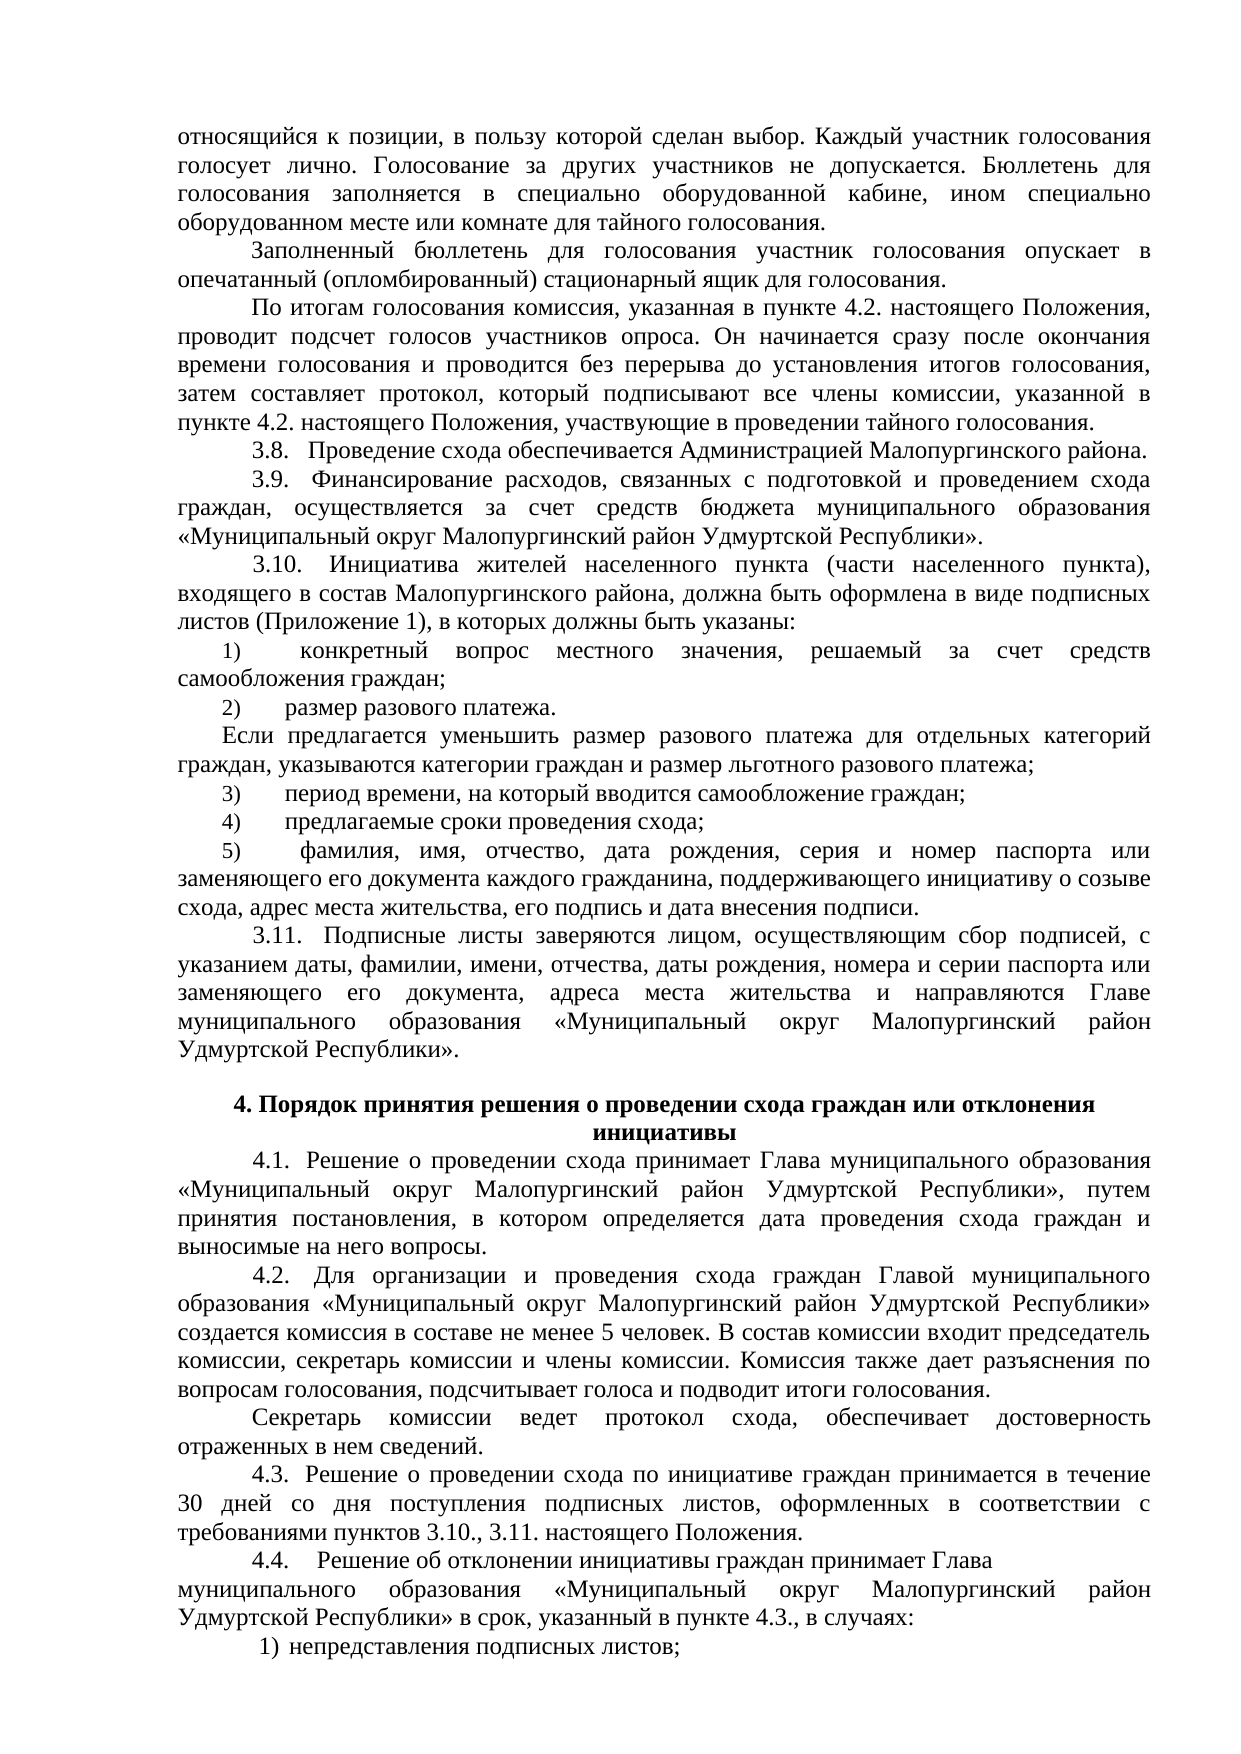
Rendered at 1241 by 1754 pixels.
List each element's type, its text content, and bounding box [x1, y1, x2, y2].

text 3.10. Инициатива жителей населенного пункта (части населенного пункта), входящего в состав Малопургинского района, должна быть оформлена в виде подписных листов (Приложение 1), в которых должны быть указаны: [177, 550, 1152, 636]
text 1) непредставления подписных листов; [258, 1631, 1152, 1660]
text Заполненный бюллетень для голосования участник голосования опускает в опечатанный (опломбированный) стационарный ящик для голосования. [177, 236, 1152, 293]
list период времени, на который вводится самообложение граждан; [177, 778, 1152, 807]
text По итогам голосования комиссия, указанная в пункте 4.2. настоящего Положения, проводит подсчет голосов участников опроса. Он начинается сразу после окончания времени голосования и проводится без перерыва до установления итогов голосования, затем составляет протокол, который подписывают все члены комиссии, указанной в пункте 4.2. настоящего Положения, участвующие в проведении тайного голосования. [177, 293, 1152, 436]
text Если предлагается уменьшить размер разового платежа для отдельных категорий граждан, указываются категории граждан и размер льготного разового платежа; [177, 721, 1152, 778]
text 4. Порядок принятия решения о проведении схода граждан или отклонения инициативы [177, 1089, 1152, 1146]
list предлагаемые сроки проведения схода; [177, 807, 1152, 835]
list конкретный вопрос местного значения, решаемый за счет средств самообложения граждан; [177, 636, 1152, 693]
list размер разового платежа. [177, 693, 1152, 721]
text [177, 122, 1152, 236]
list фамилия, имя, отчество, дата рождения, серия и номер паспорта или заменяющего его документа каждого гражданина, поддерживающего инициативу о созыве схода, адрес места жительства, его подпись и дата внесения подписи. [177, 835, 1152, 921]
text 4.3. Решение о проведении схода по инициативе граждан принимается в течение 30 дней со дня поступления подписных листов, оформленных в соответствии с требованиями пунктов 3.10., 3.11. настоящего Положения. [177, 1460, 1152, 1546]
list Для организации и проведения схода граждан Главой муниципального образования «Муниципальный округ Малопургинский район Удмуртской Республики» создается комиссия в составе не менее 5 человек. В состав комиссии входит председатель комиссии, секретарь комиссии и члены комиссии. Комиссия также дает разъяснения по вопросам голосования, подсчитывает голоса и подводит итоги голосования. [177, 1260, 1152, 1403]
text 3.9. Финансирование расходов, связанных с подготовкой и проведением схода граждан, осуществляется за счет средств бюджета муниципального образования «Муниципальный округ Малопургинский район Удмуртской Республики». [177, 464, 1152, 550]
text 4.4. Решение об отклонении инициативы граждан принимает Глава муниципального образования «Муниципальный округ Малопургинский район Удмуртской Республики» в срок, указанный в пункте 4.3., в случаях: [177, 1546, 1152, 1631]
list Решение о проведении схода принимает Глава муниципального образования «Муниципальный округ Малопургинский район Удмуртской Республики», путем принятия постановления, в котором определяется дата проведения схода граждан и выносимые на него вопросы. [177, 1146, 1152, 1260]
text 3.8. Проведение схода обеспечивается Администрацией Малопургинского района. [177, 436, 1152, 464]
text 3.11. Подписные листы заверяются лицом, осуществляющим сбор подписей, с указанием даты, фамилии, имени, отчества, даты рождения, номера и серии паспорта или заменяющего его документа, адреса места жительства и направляются Главе муниципального образования «Муниципальный округ Малопургинский район Удмуртской Республики». [177, 921, 1152, 1064]
text Секретарь комиссии ведет протокол схода, обеспечивает достоверность отраженных в нем сведений. [177, 1403, 1152, 1460]
